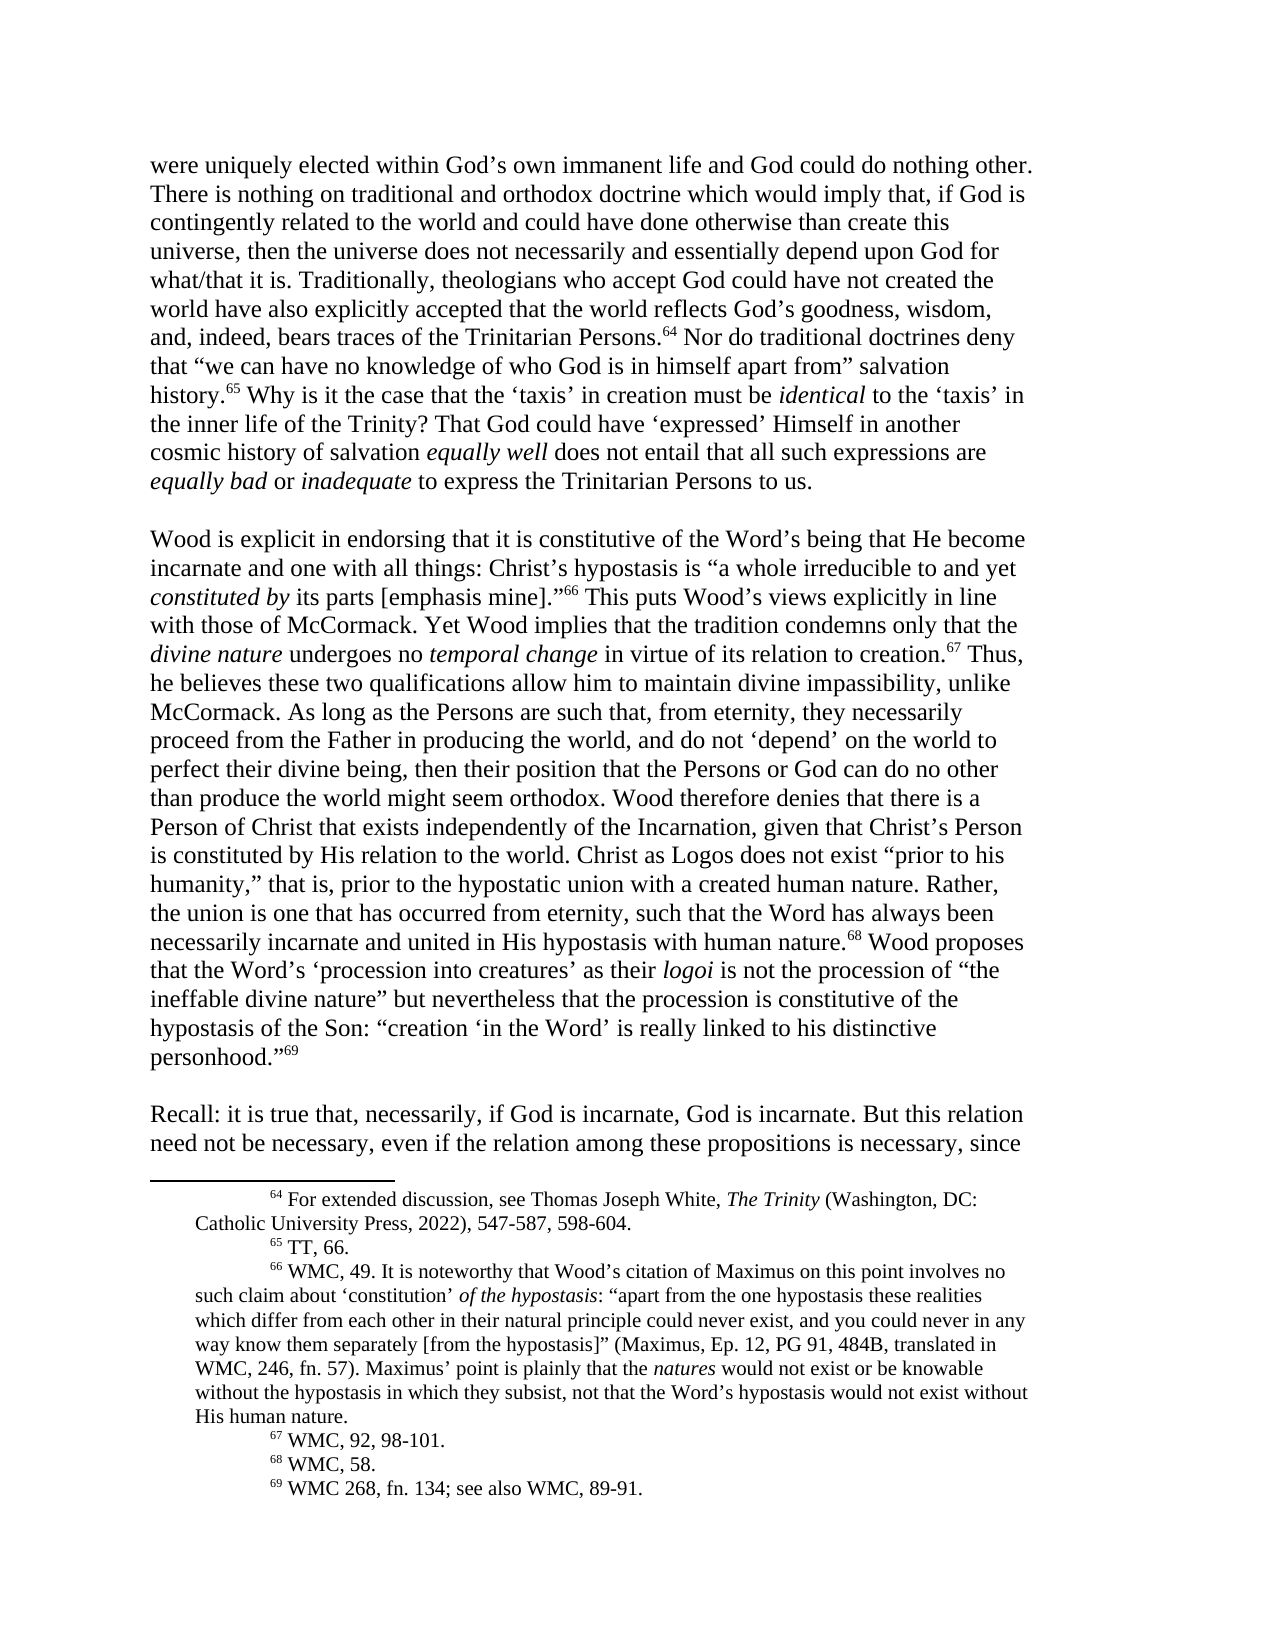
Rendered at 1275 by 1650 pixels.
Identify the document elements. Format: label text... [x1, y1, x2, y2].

text Wood is explicit in endorsing that it is constitutive of the Word’s being that He become incarnate and one with all things: Christ’s hypostasis is “a whole irreducible to and yet constituted by its parts [emphasis mine].” This puts Wood’s views explicitly in line with those of McCormack. Yet Wood implies that the tradition condemns only that the divine nature undergoes no temporal change in virtue of its relation to creation. Thus, he believes these two qualifications allow him to maintain divine impassibility, unlike McCormack. As long as the Persons are such that, from eternity, they necessarily proceed from the Father in producing the world, and do not ‘depend’ on the world to perfect their divine being, then their position that the Persons or God can do no other than produce the world might seem orthodox. Wood therefore denies that there is a Person of Christ that exists independently of the Incarnation, given that Christ’s Person is constituted by His relation to the world. Christ as Logos does not exist “prior to his humanity,” that is, prior to the hypostatic union with a created human nature. Rather, the union is one that has occurred from eternity, such that the Word has always been necessarily incarnate and united in His hypostasis with human nature. Wood proposes that the Word’s ‘procession into creatures’ as their logoi is not the procession of “the ineffable divine nature” but nevertheless that the procession is constitutive of the hypostasis of the Son: “creation ‘in the Word’ is really linked to his distinctive personhood.” [150, 524, 1035, 1070]
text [150, 1099, 1035, 1157]
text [150, 150, 1035, 495]
